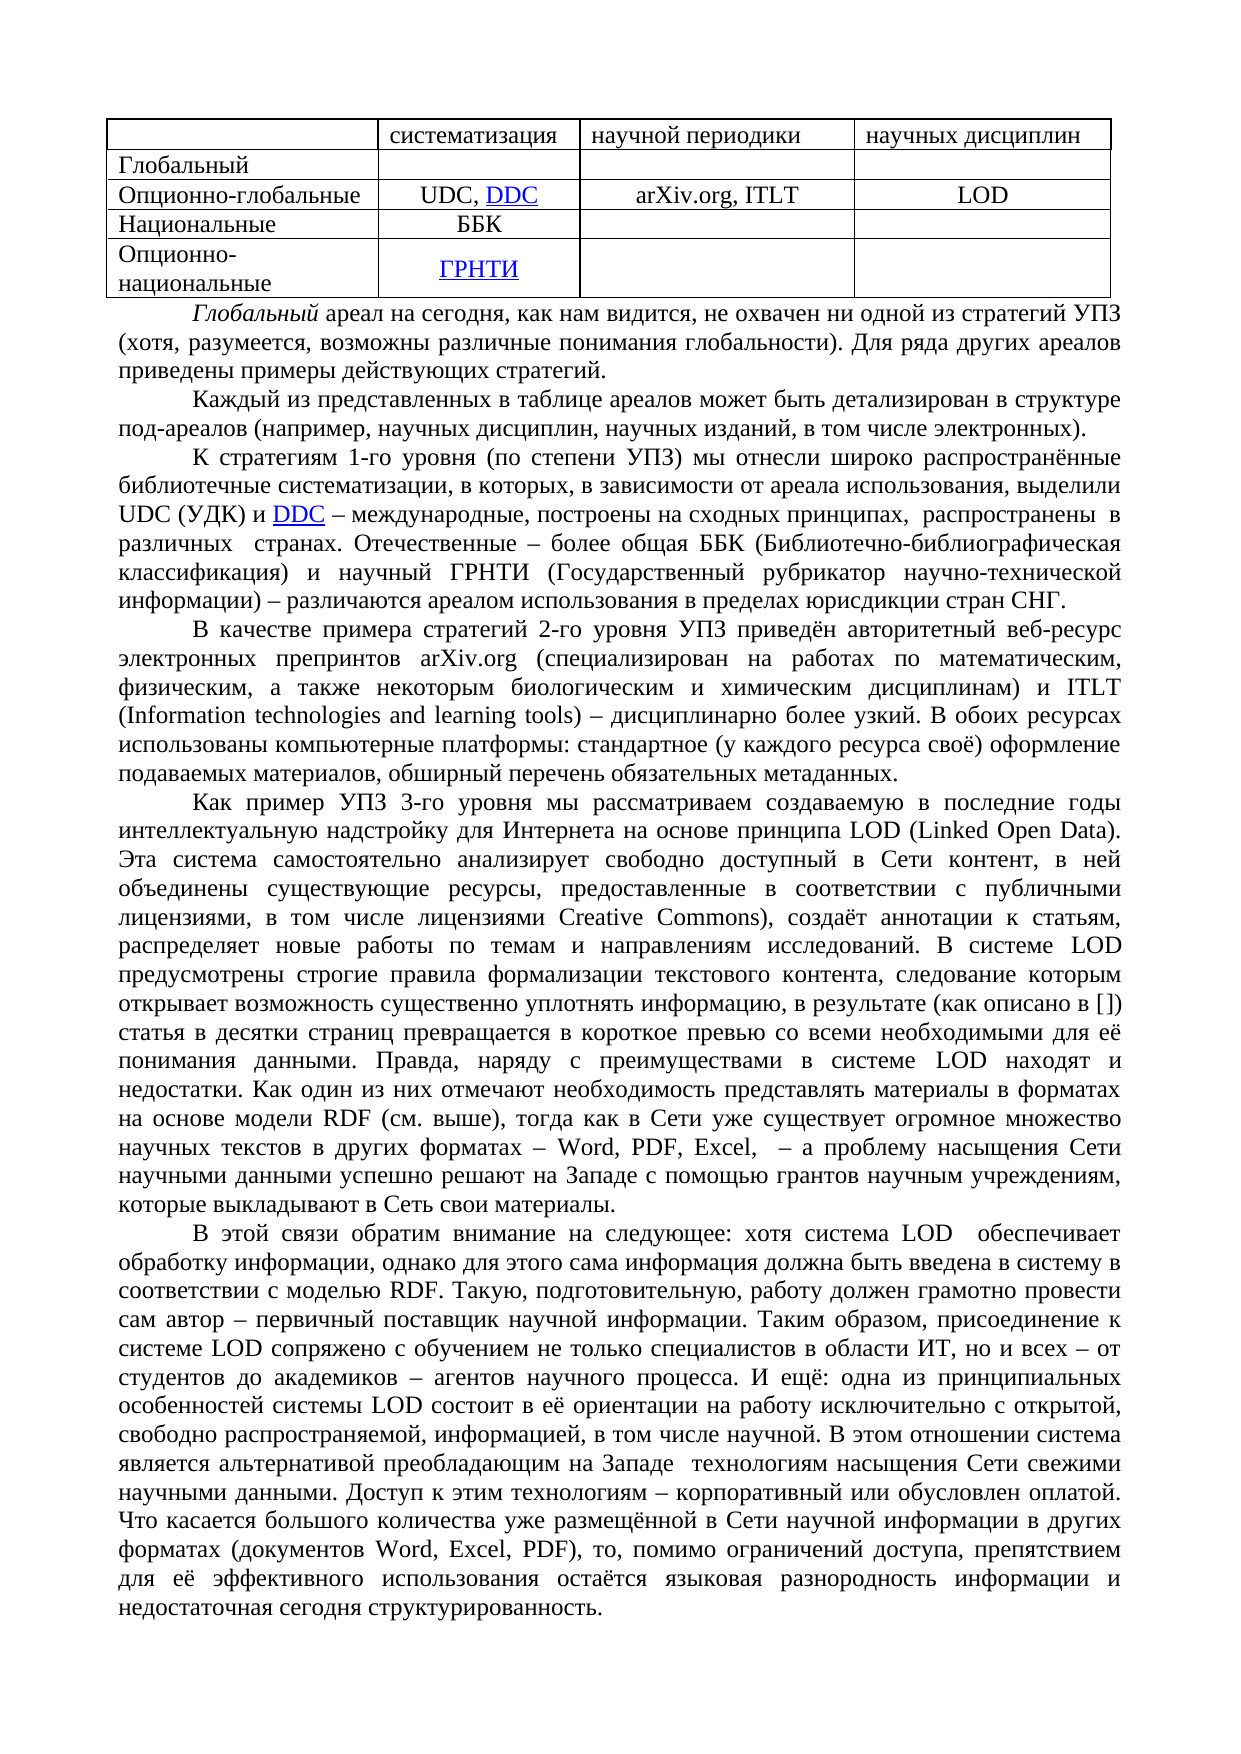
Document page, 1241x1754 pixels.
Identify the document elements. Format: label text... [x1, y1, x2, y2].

table_cell Глобальный [107, 150, 378, 179]
table_cell [581, 239, 854, 297]
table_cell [379, 120, 579, 148]
table_cell UDC, DDC [379, 180, 579, 208]
table_cell [379, 150, 579, 179]
text В качестве примера стратегий 2-го уровня УПЗ приведён авторитетный веб-ресурс электронных препринтов arXiv.org (специализирован на работах по математическим, физическим, а также некоторым биологическим и химическим дисциплинам) и ITLT (Information technologies and learning tools) – дисциплинарно более узкий. В обоих ресурсах использованы компьютерные платформы: стандартное (у каждого ресурса своё) оформление подаваемых материалов, обширный перечень обязательных метаданных. [118, 614, 1122, 787]
table_cell [581, 210, 854, 238]
table_cell Национальные [107, 209, 378, 238]
table_cell ГРНТИ [379, 239, 579, 297]
text Как пример УПЗ 3-го уровня мы рассматриваем создаваемую в последние годы интеллектуальную надстройку для Интернета на основе принципа LOD (Linked Open Data). Эта система самостоятельно анализирует свободно доступный в Сети контент, в ней объединены существующие ресурсы, предоставленные в соответствии с публичными лицензиями, в том числе лицензиями Creative Commons), создаёт аннотации к статьям, распределяет новые работы по темам и направлениям исследований. В системе LOD предусмотрены строгие правила формализации текстового контента, следование которым открывает возможность существенно уплотнять информацию, в результате (как описано в [6]) статья в десятки страниц превращается в короткое превью со всеми необходимыми для её понимания данными. Правда, наряду с преимуществами в системе LOD находят и недостатки. Как один из них отмечают необходимость представлять материалы в форматах на основе модели RDF (см. выше), тогда как в Сети уже существует огромное множество научных текстов в других форматах – Word, PDF, Excel, – а проблему насыщения Сети научными данными успешно решают на Западе с помощью грантов научным учреждениям, которые выкладывают в Сеть свои материалы. [118, 787, 1122, 1218]
table_cell Опционно-глобальные [107, 179, 378, 208]
text К стратегиям 1-го уровня (по степени УПЗ) мы отнесли широко распространённые библиотечные систематизации, в которых, в зависимости от ареала использования, выделили UDC (УДК) и DDC – международные, построены на сходных принципах, распространены в различных странах. Отечественные – более общая ББК (Библиотечно-библиографическая классификация) и научный ГРНТИ (Государственный рубрикатор научно-технической информации) – различаются ареалом использования в пределах юрисдикции стран СНГ. [118, 442, 1122, 614]
table_cell ББК [379, 210, 579, 238]
text В этой связи обратим внимание на следующее: хотя система LOD обеспечивает обработку информации, однако для этого сама информация должна быть введена в систему в соответствии с моделью RDF. Такую, подготовительную, работу должен грамотно провести сам автор – первичный поставщик научной информации. Таким образом, присоединение к системе LOD сопряжено с обучением не только специалистов в области ИТ, но и всех – от студентов до академиков – агентов научного процесса. И ещё: одна из принципиальных особенностей системы LOD состоит в её ориентации на работу исключительно с открытой, свободно распространяемой, информацией, в том числе научной. В этом отношении система является альтернативой преобладающим на Западе технологиям насыщения Сети свежими научными данными. Доступ к этим технологиям – корпоративный или обусловлен оплатой. Что касается большого количества уже размещённой в Сети научной информации в других форматах (документов Word, Excel, PDF), то, помимо ограничений доступа, препятствием для её эффективного использования остаётся языковая разнородность информации и недостаточная сегодня структурированность. [118, 1218, 1122, 1620]
text Каждый из представленных в таблице ареалов может быть детализирован в структуре под-ареалов (например, научных дисциплин, научных изданий, в том числе электронных). [118, 384, 1122, 442]
table_cell [855, 239, 1110, 297]
text Глобальный ареал на сегодня, как нам видится, не охвачен ни одной из стратегий УПЗ (хотя, разумеется, возможны различные понимания глобальности). Для ряда других ареалов приведены примеры действующих стратегий. [118, 298, 1122, 384]
table_cell arXiv.org, ITLT [581, 180, 854, 208]
table_cell [855, 150, 1110, 179]
table_cell Опционно-национальные [107, 238, 378, 297]
table_cell [581, 150, 854, 179]
table_cell LOD [855, 180, 1110, 208]
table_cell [581, 120, 854, 148]
table_cell [855, 210, 1110, 238]
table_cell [855, 120, 1110, 148]
